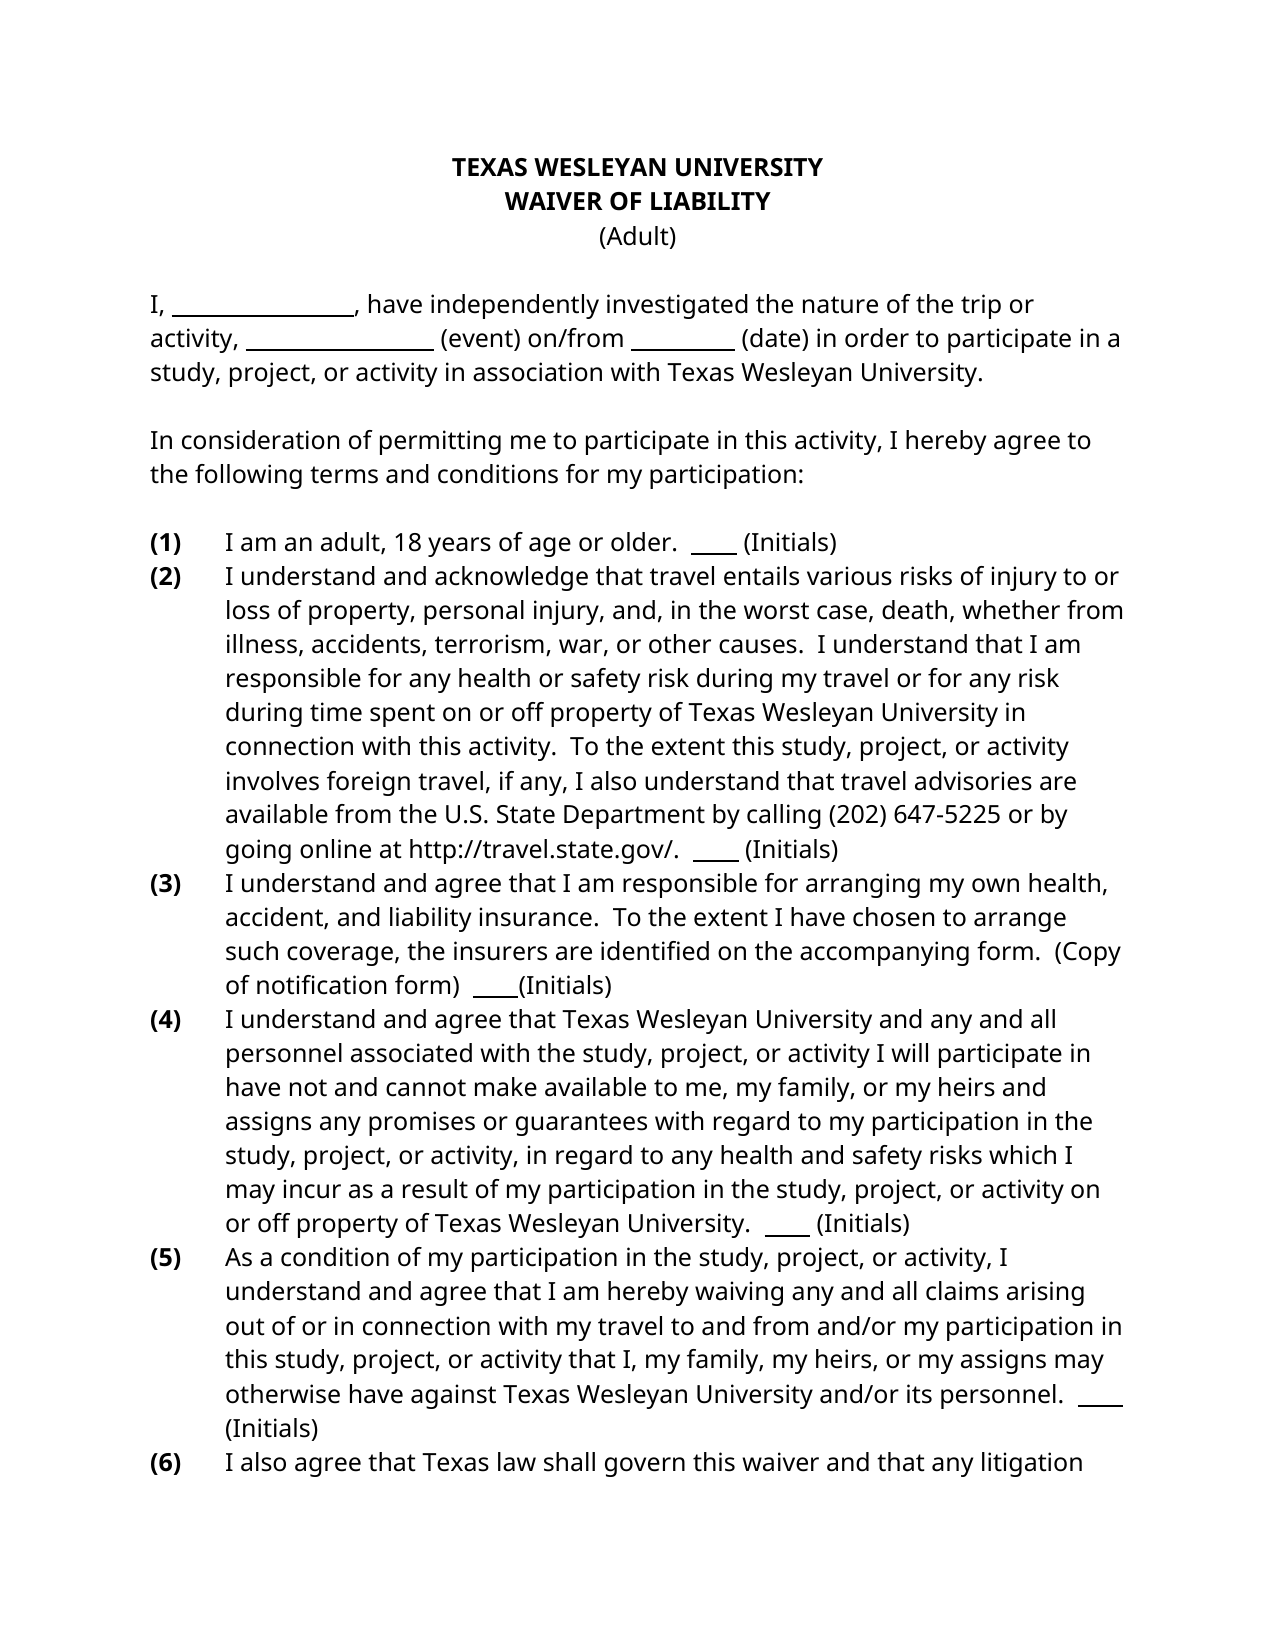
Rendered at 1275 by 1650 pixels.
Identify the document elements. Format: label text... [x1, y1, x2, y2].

text I, , have independently investigated the nature of the trip or activity, (event) on/from (date) in order to participate in a study, project, or activity in association with Texas Wesleyan University. [150, 286, 1125, 388]
text (2) I understand and acknowledge that travel entails various risks of injury to or loss of property, personal injury, and, in the worst case, death, whether from illness, accidents, terrorism, war, or other causes. I understand that I am responsible for any health or safety risk during my travel or for any risk during time spent on or off property of Texas Wesleyan University in connection with this activity. To the extent this study, project, or activity involves foreign travel, if any, I also understand that travel advisories are available from the U.S. State Department by calling (202) 647-5225 or by going online at http://travel.state.gov/. (Initials) [150, 559, 1125, 865]
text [150, 1444, 1125, 1478]
text (Adult) [150, 218, 1125, 252]
text TEXAS WESLEYAN UNIVERSITY [150, 150, 1125, 184]
text WAIVER OF LIABILITY [150, 184, 1125, 218]
text (5) As a condition of my participation in the study, project, or activity, I understand and agree that I am hereby waiving any and all claims arising out of or in connection with my travel to and from and/or my participation in this study, project, or activity that I, my family, my heirs, or my assigns may otherwise have against Texas Wesleyan University and/or its personnel. (Initials) [150, 1240, 1125, 1444]
text (4) I understand and agree that Texas Wesleyan University and any and all personnel associated with the study, project, or activity I will participate in have not and cannot make available to me, my family, or my heirs and assigns any promises or guarantees with regard to my participation in the study, project, or activity, in regard to any health and safety risks which I may incur as a result of my participation in the study, project, or activity on or off property of Texas Wesleyan University. (Initials) [150, 1002, 1125, 1240]
text (1) I am an adult, 18 years of age or older. (Initials) [150, 525, 1125, 559]
text (3) I understand and agree that I am responsible for arranging my own health, accident, and liability insurance. To the extent I have chosen to arrange such coverage, the insurers are identified on the accompanying form. (Copy of notification form) (Initials) [150, 865, 1125, 1002]
text In consideration of permitting me to participate in this activity, I hereby agree to the following terms and conditions for my participation: [150, 422, 1125, 491]
